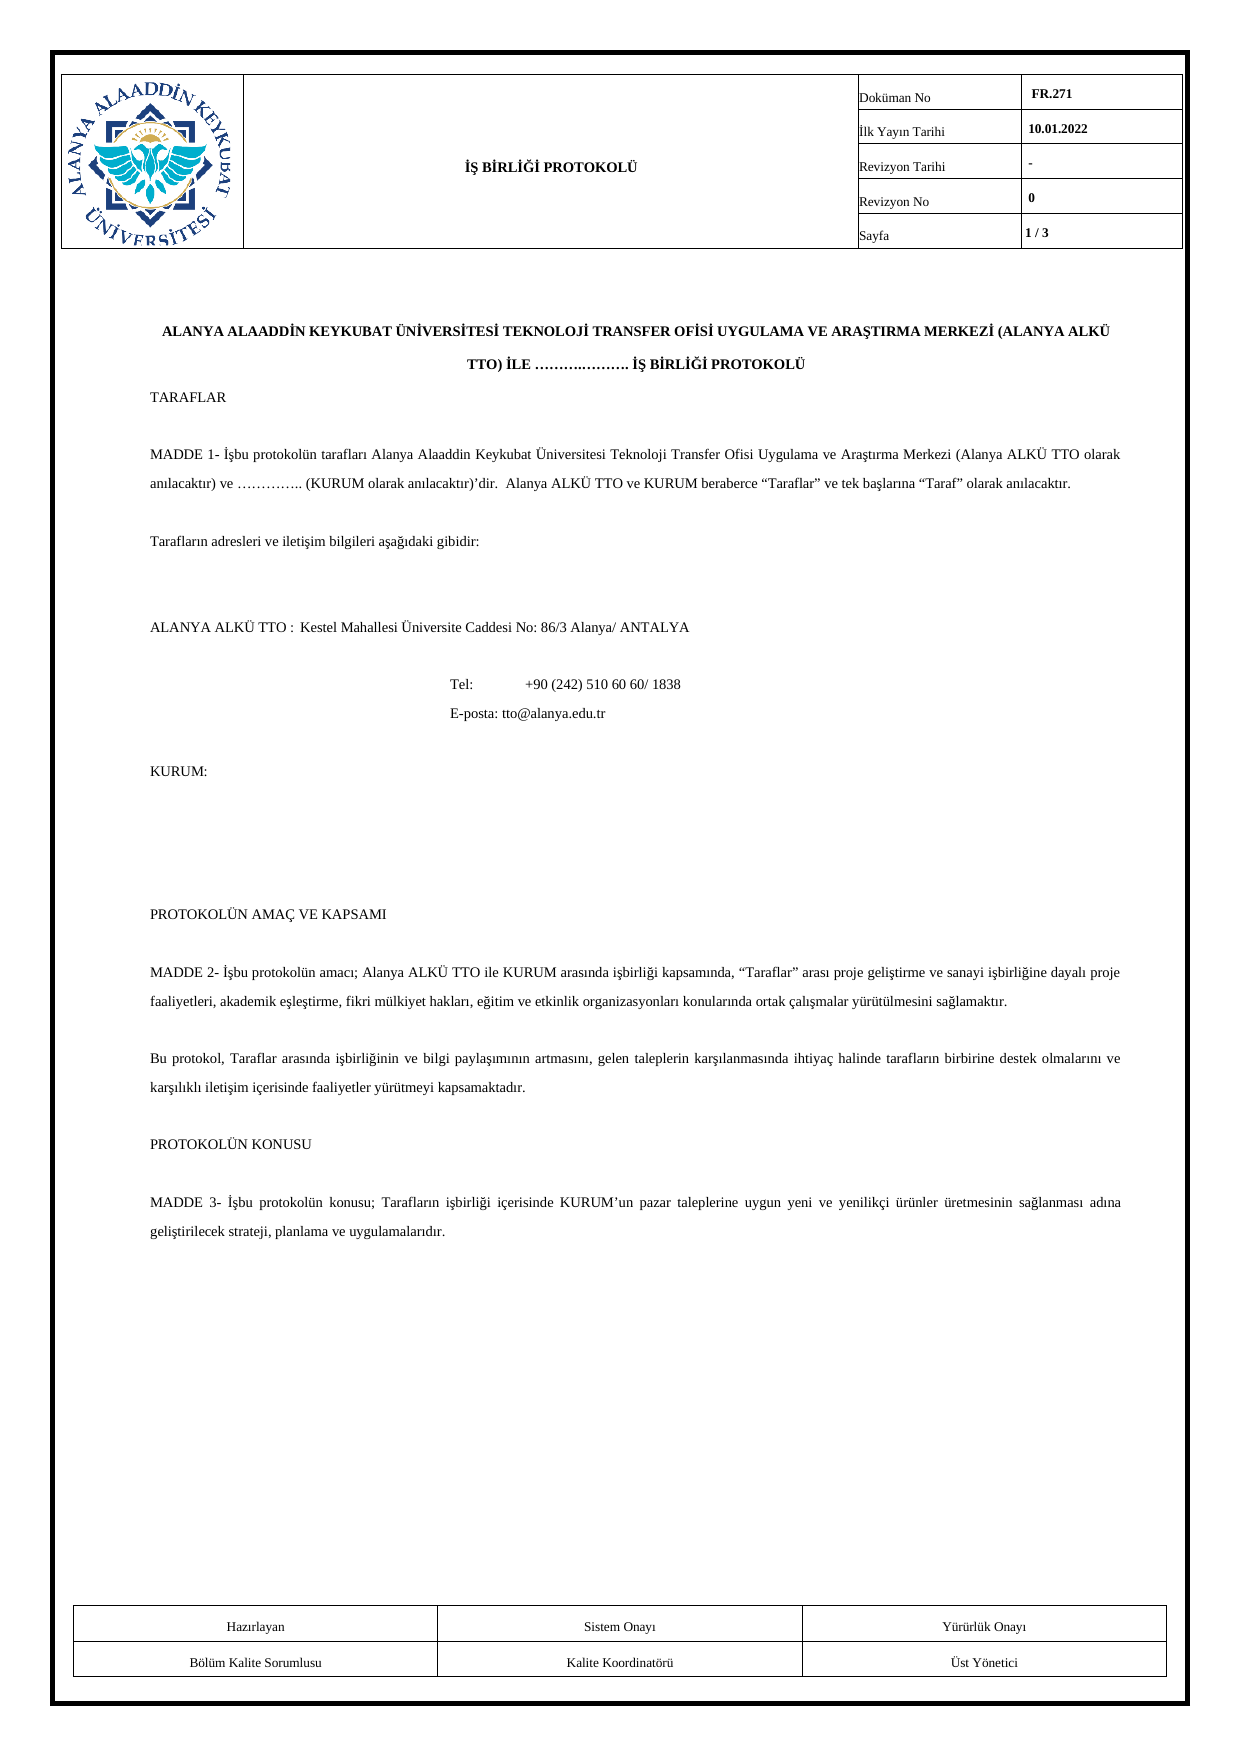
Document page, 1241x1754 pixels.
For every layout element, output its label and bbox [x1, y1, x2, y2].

picture [67, 82, 230, 244]
